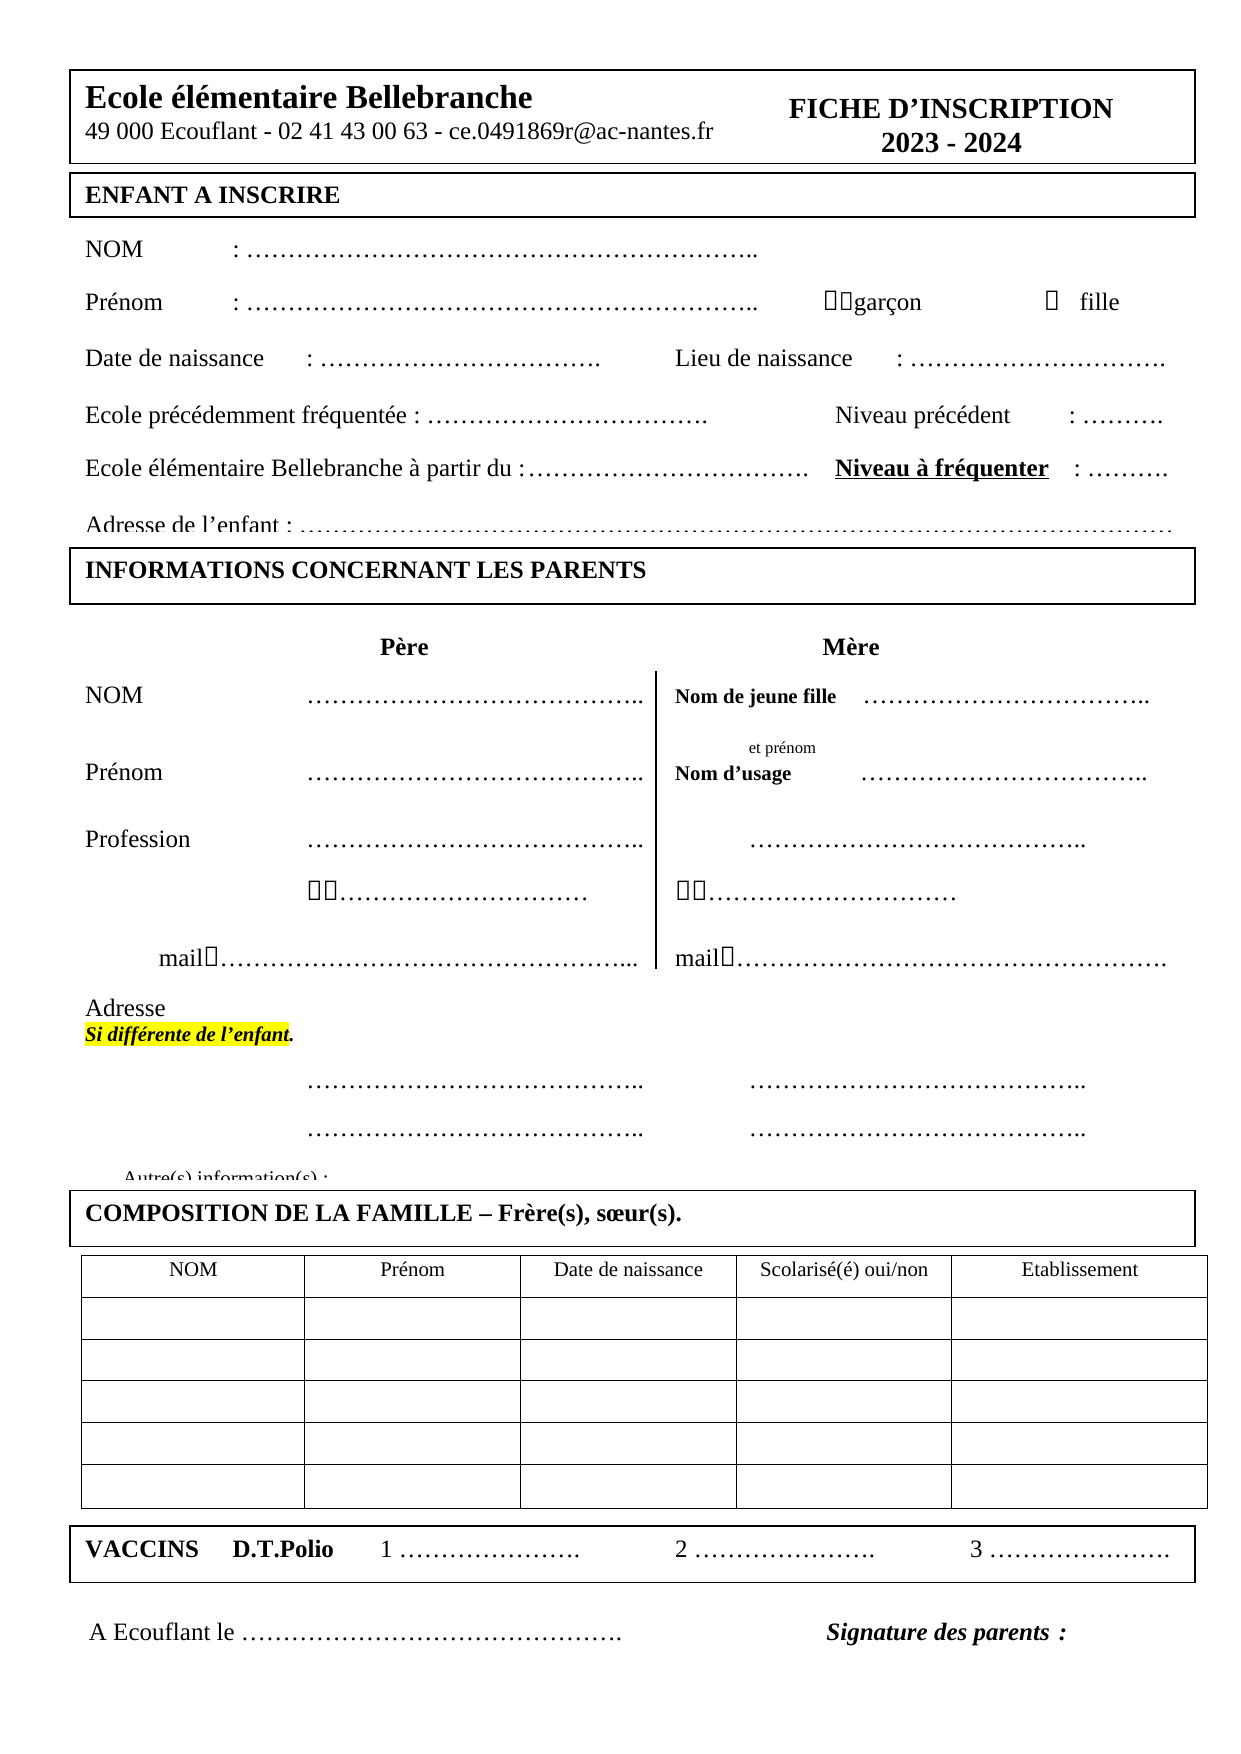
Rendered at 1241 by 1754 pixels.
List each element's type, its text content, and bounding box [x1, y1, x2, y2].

table_cell [952, 1465, 1207, 1508]
table_cell [82, 1381, 304, 1422]
table_cell [521, 1423, 736, 1464]
table_header Date de naissance [521, 1256, 736, 1297]
text A Ecouflant le ………………………………………. Signature des parents : [89, 1617, 1152, 1645]
table_cell [305, 1340, 520, 1380]
table_cell [305, 1381, 520, 1422]
table_cell [737, 1423, 951, 1464]
table_cell [521, 1465, 736, 1508]
table_cell [737, 1381, 951, 1422]
table_cell [952, 1340, 1207, 1380]
table_cell [82, 1340, 304, 1380]
table_header NOM [82, 1256, 304, 1297]
table_cell [82, 1465, 304, 1508]
table_cell [305, 1298, 520, 1339]
table_cell [952, 1298, 1207, 1339]
table_cell [737, 1340, 951, 1380]
table_cell [521, 1381, 736, 1422]
table_cell [521, 1298, 736, 1339]
table_cell [521, 1340, 736, 1380]
table_header Etablissement [952, 1256, 1207, 1297]
table_cell [737, 1465, 951, 1508]
table_cell [737, 1298, 951, 1339]
table_cell [305, 1465, 520, 1508]
table_cell [952, 1423, 1207, 1464]
table_header Scolarisé(é) oui/non [737, 1256, 951, 1297]
table_cell [82, 1298, 304, 1339]
table_cell [305, 1423, 520, 1464]
table_header Prénom [305, 1256, 520, 1297]
table_cell [952, 1381, 1207, 1422]
table_cell [82, 1423, 304, 1464]
